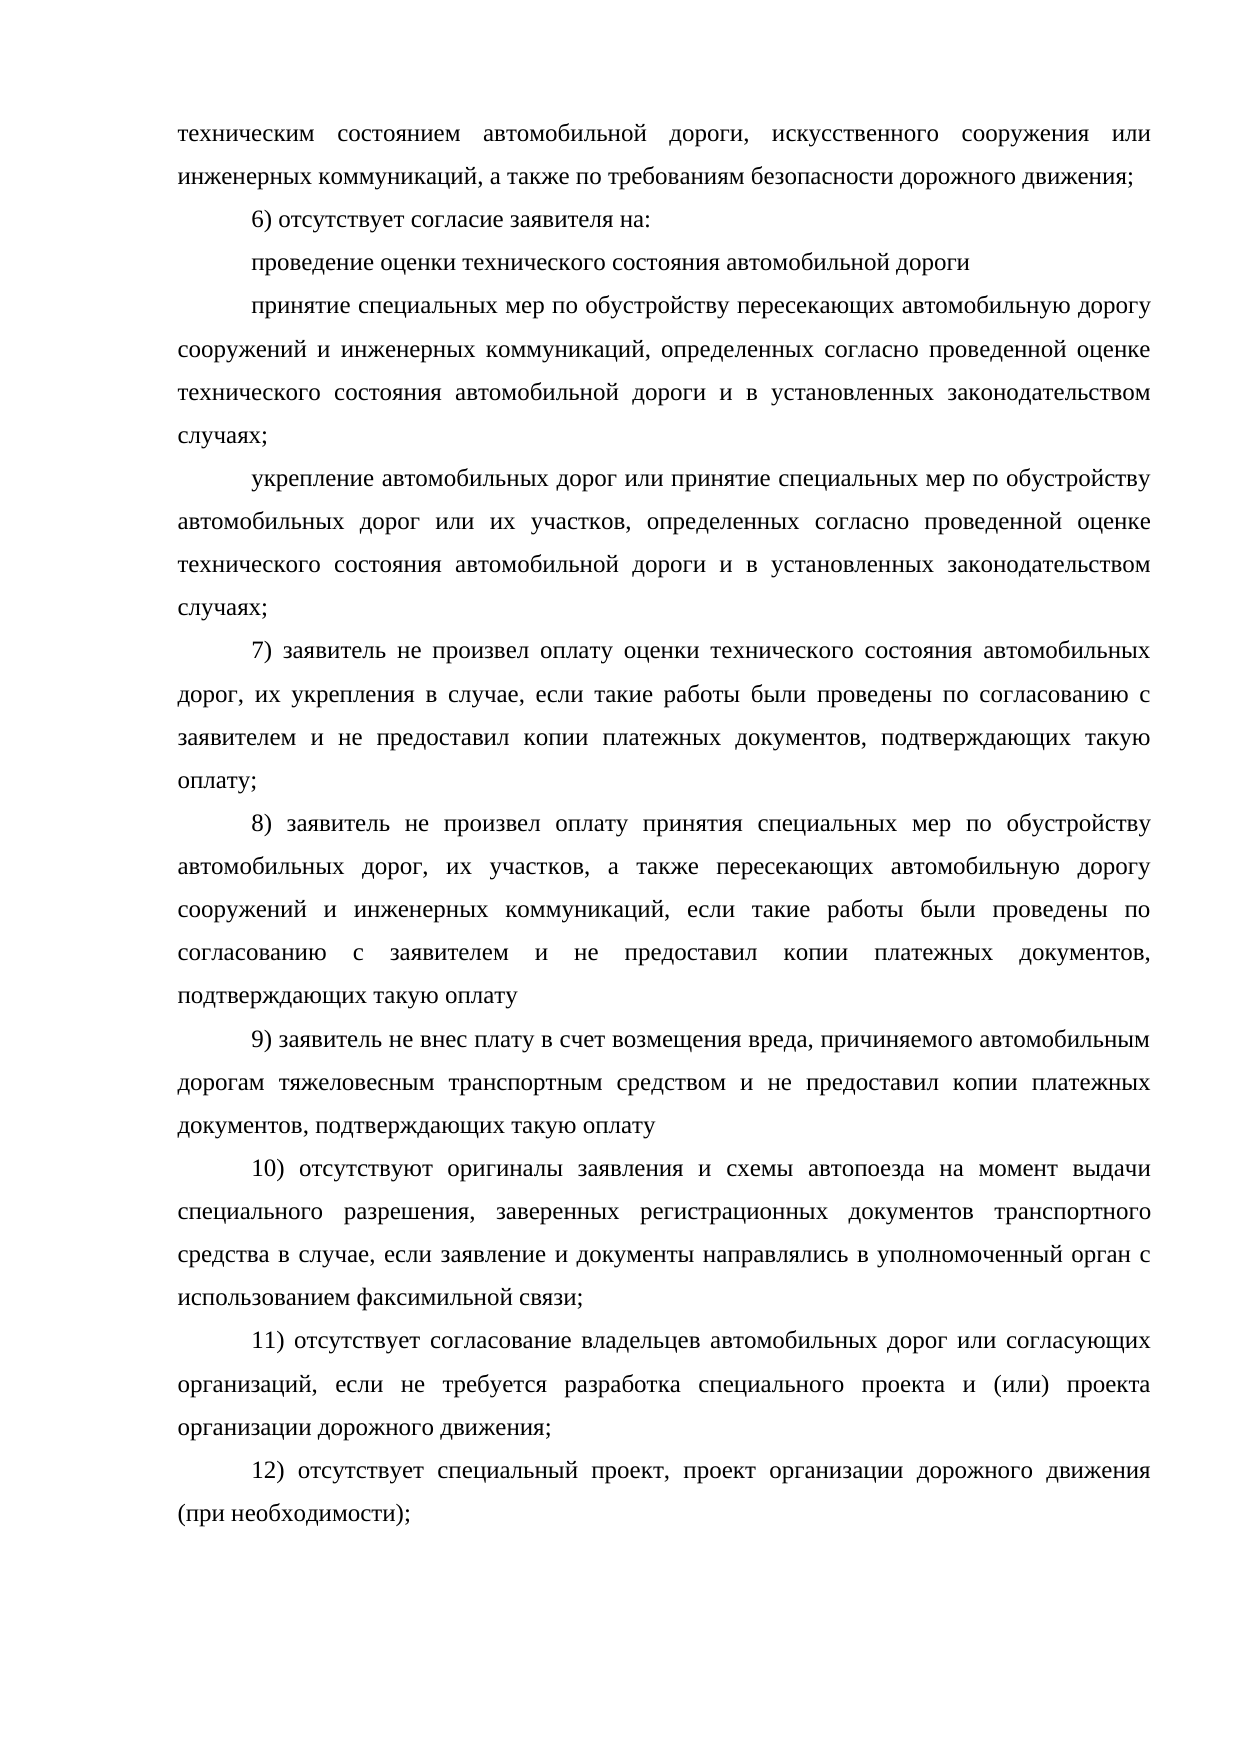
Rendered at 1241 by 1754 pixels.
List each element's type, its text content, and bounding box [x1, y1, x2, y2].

text принятие специальных мер по обустройству пересекающих автомобильную дорогу сооружений и инженерных коммуникаций, определенных согласно проведенной оценке технического состояния автомобильной дороги и в установленных законодательством случаях; [177, 291, 1152, 449]
text 10) отсутствуют оригиналы заявления и схемы автопоезда на момент выдачи специального разрешения, заверенных регистрационных документов транспортного средства в случае, если заявление и документы направлялись в уполномоченный орган с использованием факсимильной связи; [177, 1153, 1152, 1311]
text укрепление автомобильных дорог или принятие специальных мер по обустройству автомобильных дорог или их участков, определенных согласно проведенной оценке технического состояния автомобильной дороги и в установленных законодательством случаях; [177, 463, 1152, 621]
text 7) заявитель не произвел оплату оценки технического состояния автомобильных дорог, их укрепления в случае, если такие работы были проведены по согласованию с заявителем и не предоставил копии платежных документов, подтверждающих такую оплату; [177, 636, 1152, 794]
text проведение оценки технического состояния автомобильной дороги [177, 247, 1152, 276]
text 12) отсутствует специальный проект, проект организации дорожного движения (при необходимости); [177, 1455, 1152, 1527]
text 8) заявитель не произвел оплату принятия специальных мер по обустройству автомобильных дорог, их участков, а также пересекающих автомобильную дорогу сооружений и инженерных коммуникаций, если такие работы были проведены по согласованию с заявителем и не предоставил копии платежных документов, подтверждающих такую оплату [177, 808, 1152, 1009]
text 6) отсутствует согласие заявителя на: [177, 204, 1152, 233]
text 11) отсутствует согласование владельцев автомобильных дорог или согласующих организаций, если не требуется разработка специального проекта и (или) проекта организации дорожного движения; [177, 1326, 1152, 1441]
text 9) заявитель не внес плату в счет возмещения вреда, причиняемого автомобильным дорогам тяжеловесным транспортным средством и не предоставил копии платежных документов, подтверждающих такую оплату [177, 1024, 1152, 1139]
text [177, 118, 1152, 190]
